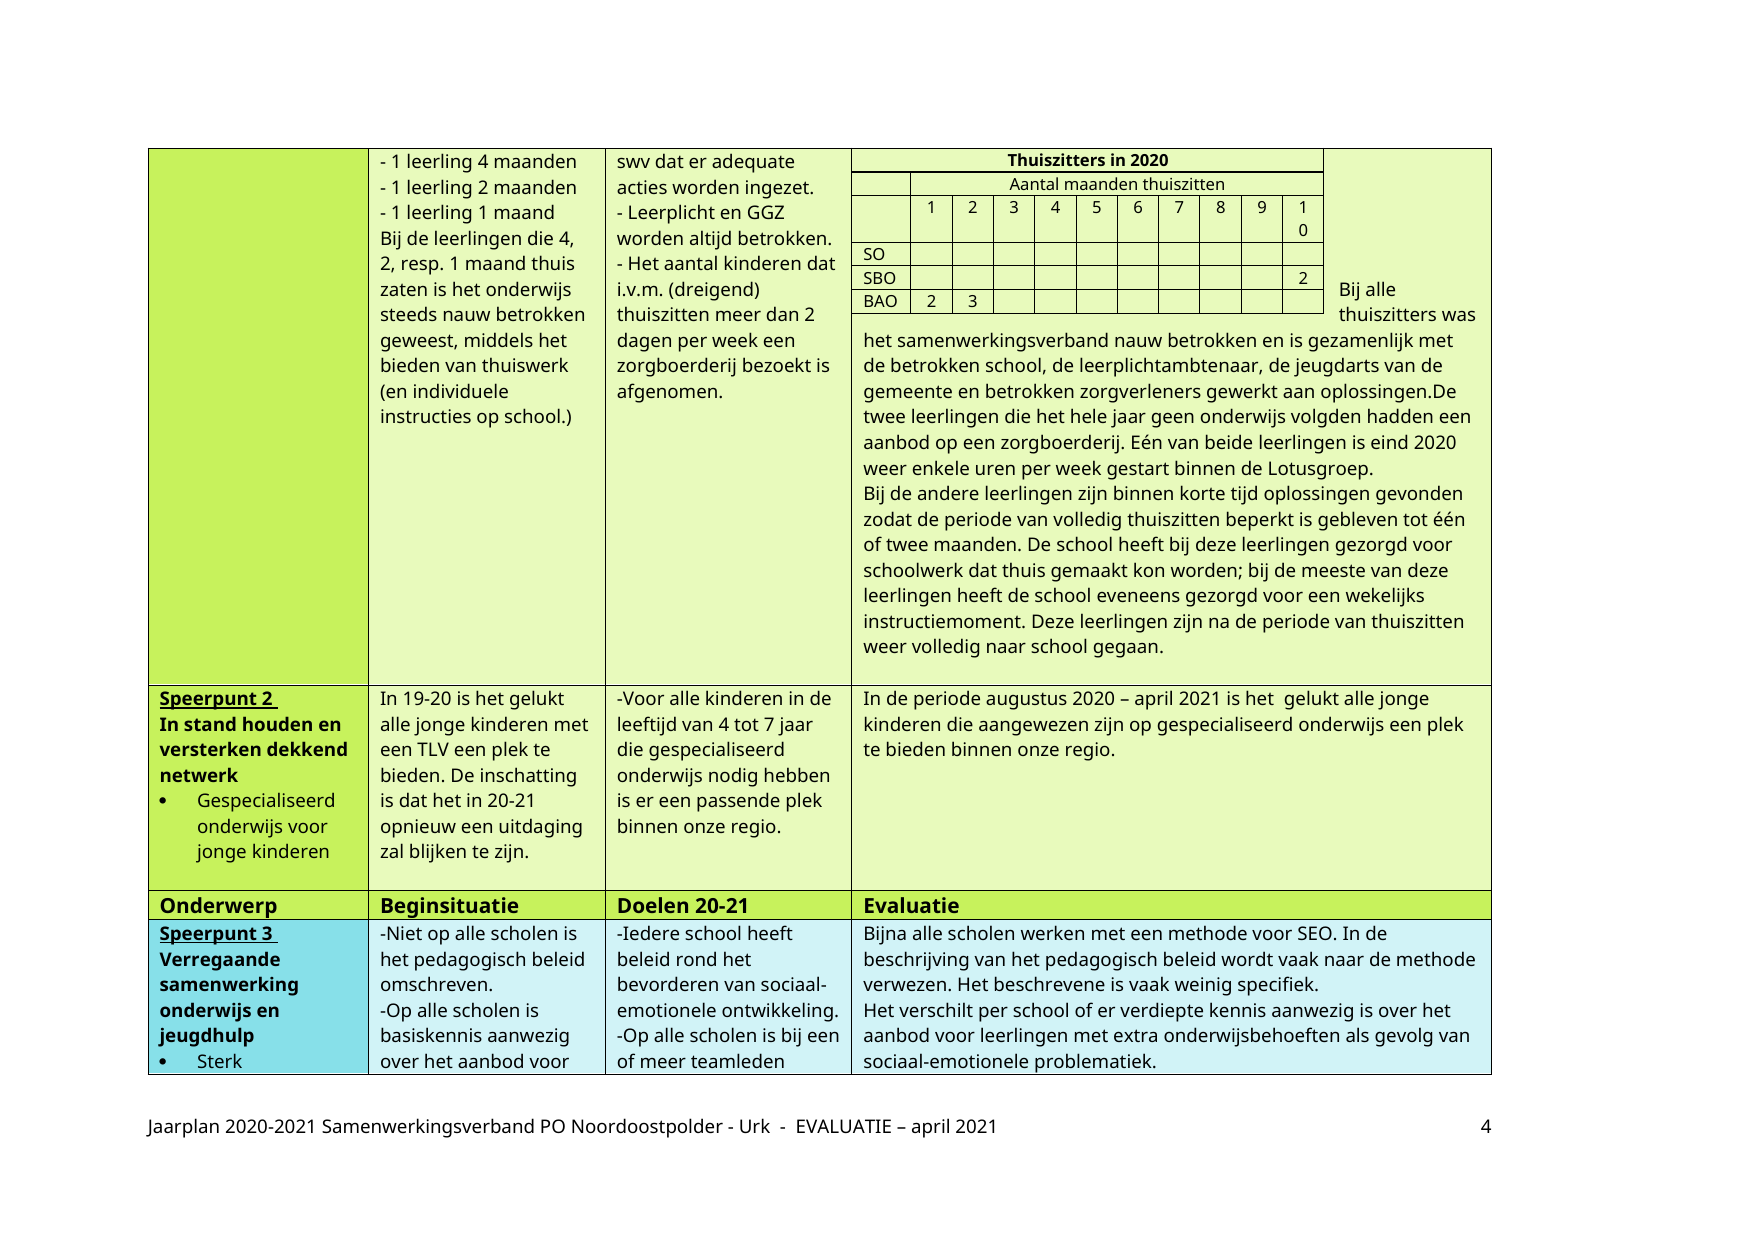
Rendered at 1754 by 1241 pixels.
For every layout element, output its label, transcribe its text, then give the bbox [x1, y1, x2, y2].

table_cell Speerpunt 2 In stand houden en versterken dekkend netwerk Gespecialiseerd onderwijs voor jonge kinderen [149, 686, 368, 890]
table_cell Doelen 20-21 [606, 891, 851, 919]
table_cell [369, 149, 605, 684]
table_cell -Voor alle kinderen in de leeftijd van 4 tot 7 jaar die gespecialiseerd onderwijs nodig hebben is er een passende plek binnen onze regio. [606, 686, 851, 890]
table_cell Beginsituatie [369, 891, 605, 919]
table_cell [149, 920, 368, 1073]
table_cell Onderwerp [149, 891, 368, 919]
table_cell In 19-20 is het gelukt alle jonge kinderen met een TLV een plek te bieden. De inschatting is dat het in 20-21 opnieuw een uitdaging zal blijken te zijn. [369, 686, 605, 890]
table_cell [852, 149, 1491, 684]
table_cell Evaluatie [852, 891, 1491, 919]
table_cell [852, 920, 1491, 1073]
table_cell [606, 920, 851, 1073]
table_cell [369, 920, 605, 1073]
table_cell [606, 149, 851, 684]
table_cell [149, 149, 368, 684]
table_cell In de periode augustus 2020 – april 2021 is het gelukt alle jonge kinderen die aangewezen zijn op gespecialiseerd onderwijs een plek te bieden binnen onze regio. [852, 686, 1491, 890]
